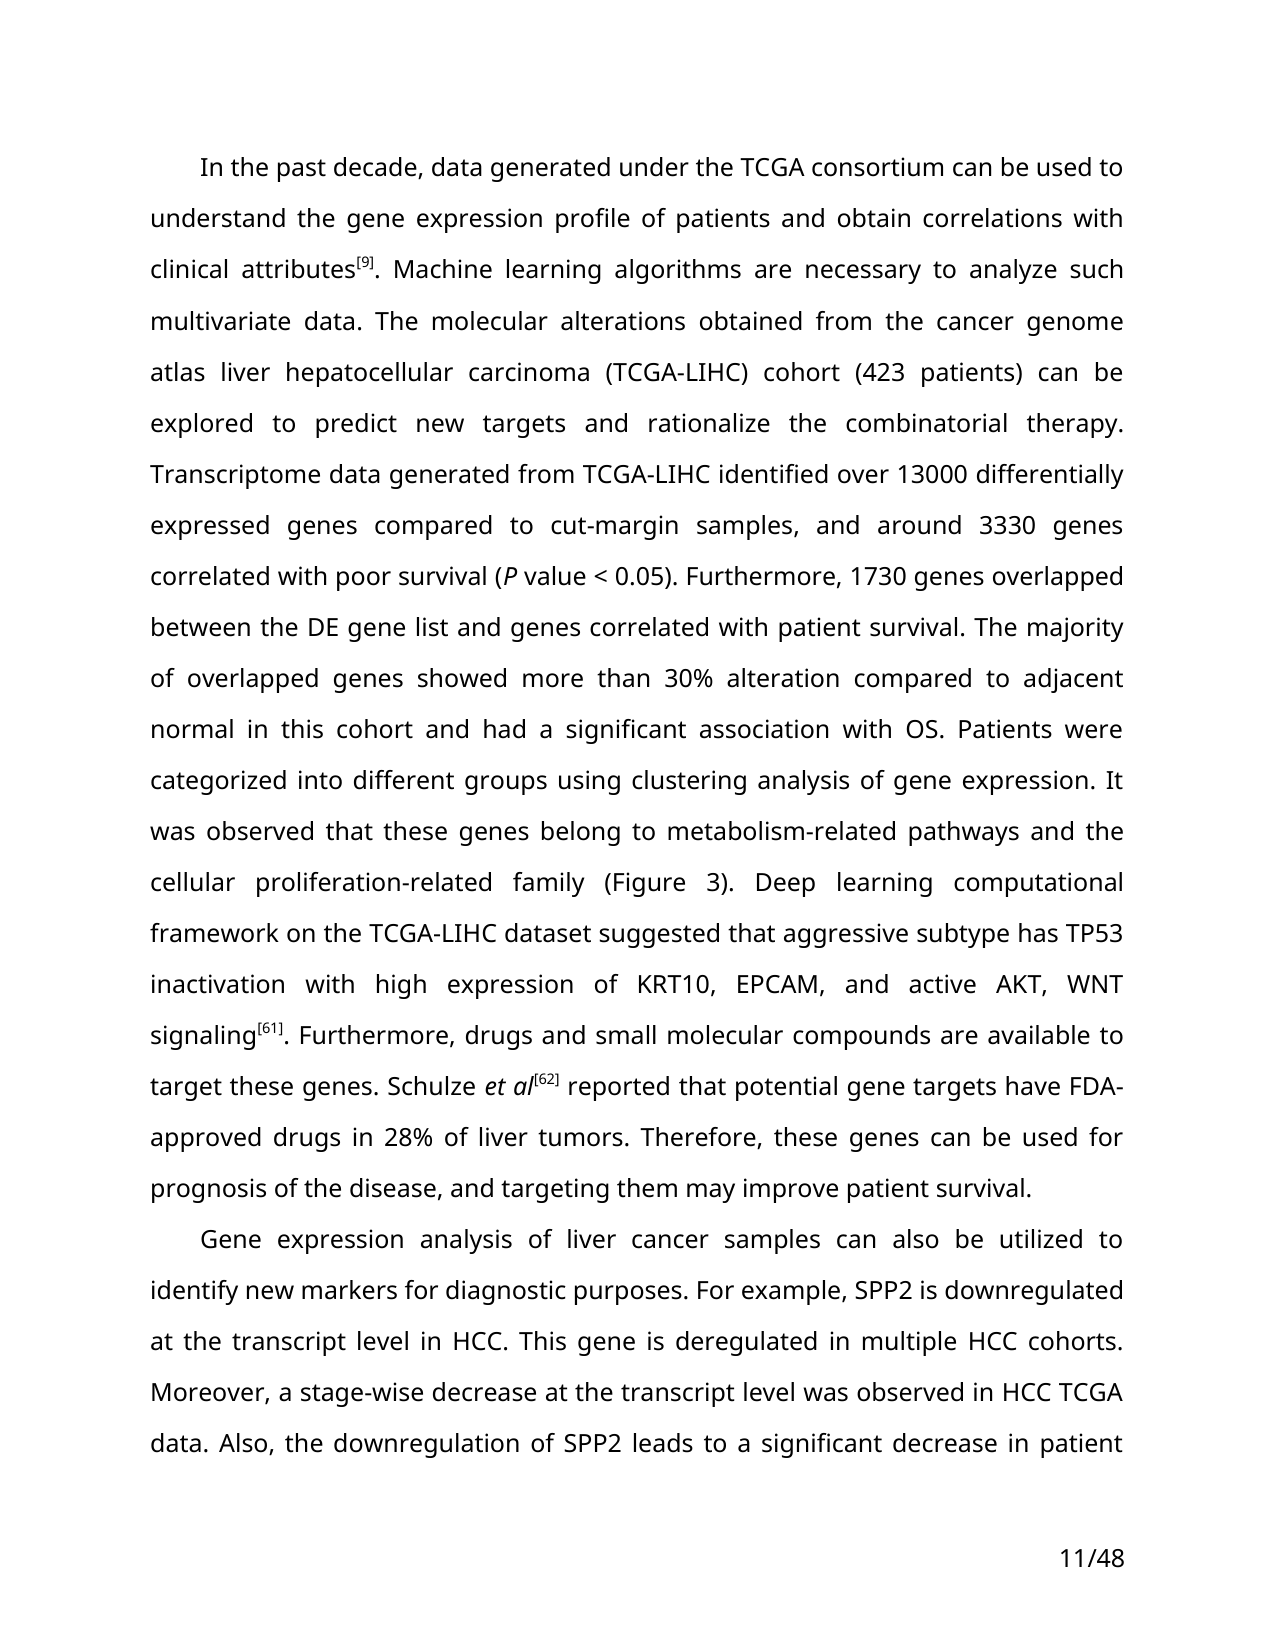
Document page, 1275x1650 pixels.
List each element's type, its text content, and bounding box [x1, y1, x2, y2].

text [150, 1222, 1125, 1460]
text In the past decade, data generated under the TCGA consortium can be used to understand the gene expression profile of patients and obtain correlations with clinical attributes[9]. Machine learning algorithms are necessary to analyze such multivariate data. The molecular alterations obtained from the cancer genome atlas liver hepatocellular carcinoma (TCGA-LIHC) cohort (423 patients) can be explored to predict new targets and rationalize the combinatorial therapy. Transcriptome data generated from TCGA-LIHC identified over 13000 differentially expressed genes compared to cut-margin samples, and around 3330 genes correlated with poor survival (P value < 0.05). Furthermore, 1730 genes overlapped between the DE gene list and genes correlated with patient survival. The majority of overlapped genes showed more than 30% alteration compared to adjacent normal in this cohort and had a significant association with OS. Patients were categorized into different groups using clustering analysis of gene expression. It was observed that these genes belong to metabolism-related pathways and the cellular proliferation-related family (Figure 3). Deep learning computational framework on the TCGA-LIHC dataset suggested that aggressive subtype has TP53 inactivation with high expression of KRT10, EPCAM, and active AKT, WNT signaling[61]. Furthermore, drugs and small molecular compounds are available to target these genes. Schulze et al[62] reported that potential gene targets have FDA-approved drugs in 28% of liver tumors. Therefore, these genes can be used for prognosis of the disease, and targeting them may improve patient survival. [150, 150, 1125, 1205]
